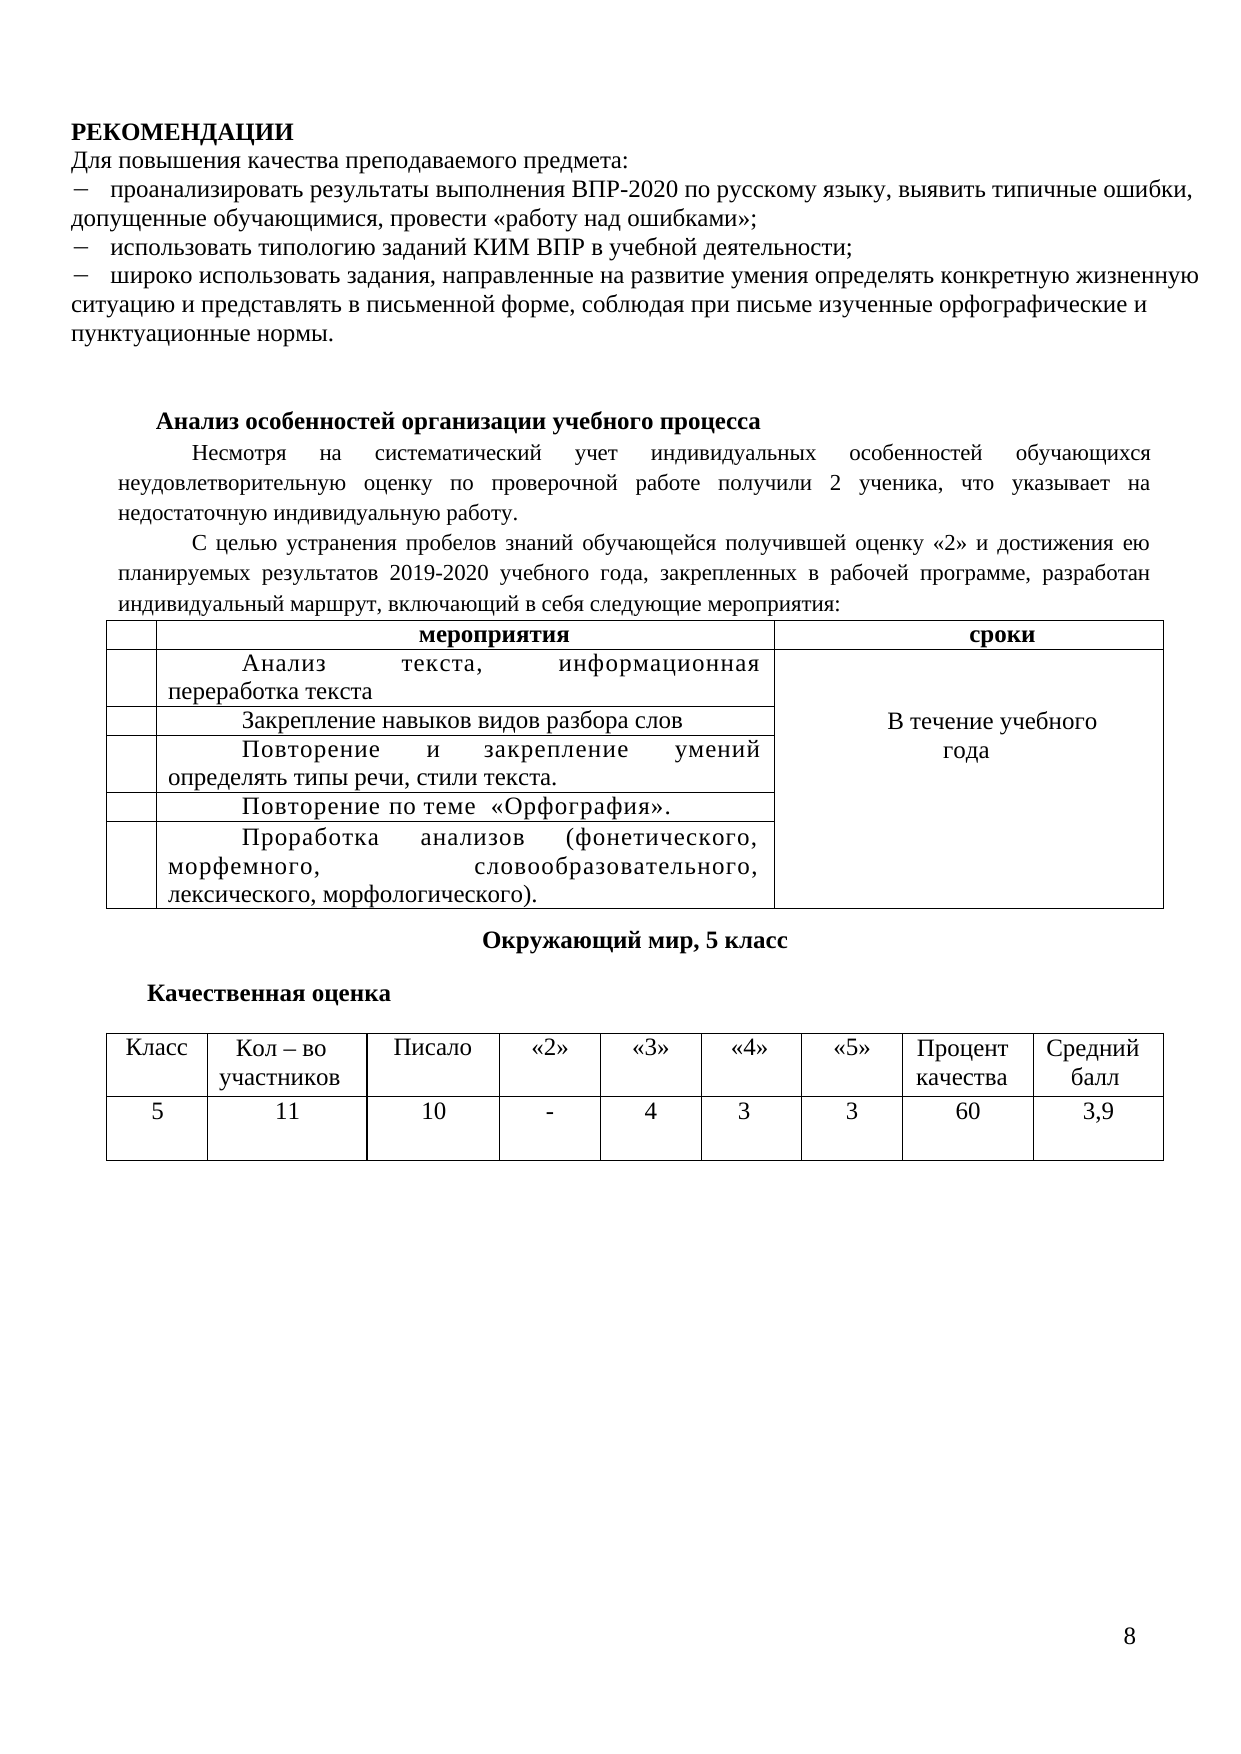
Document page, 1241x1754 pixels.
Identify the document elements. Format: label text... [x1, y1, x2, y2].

text Качественная оценка [147, 978, 1234, 1007]
table_cell 3,9 [1034, 1097, 1163, 1160]
table_cell Повторение по теме «Орфография». [157, 793, 774, 821]
table_cell Повторение и закрепление умений определять типы речи, стили текста. [157, 736, 774, 792]
table_header Кол – во участников [208, 1034, 366, 1096]
table_cell 4 [601, 1097, 701, 1160]
table_cell [107, 822, 156, 908]
table_cell [107, 650, 156, 706]
subtitle Окружающий мир, 5 класс [482, 925, 1234, 954]
table_header Писало [368, 1034, 499, 1096]
table_header Процент качества [903, 1034, 1033, 1096]
table_cell Анализ текста, информационная переработка текста [157, 650, 774, 706]
table_cell [107, 736, 156, 792]
table_cell - [500, 1097, 600, 1160]
table_header мероприятия [157, 621, 774, 649]
table_cell 60 [903, 1097, 1033, 1160]
text Несмотря на систематический учет индивидуальных особенностей обучающихся неудовлетворительную оценку по проверочной работе получили 2 ученика, что указывает на недостаточную индивидуальную работу. [118, 438, 1152, 525]
text С целью устранения пробелов знаний обучающейся получившей оценку «2» и достижения ею планируемых результатов 2019-2020 учебного года, закрепленных в рабочей программе, разработан индивидуальный маршрут, включающий в себя следующие мероприятия: [118, 529, 1152, 616]
table_header «3» [601, 1034, 701, 1096]
table_header «4» [702, 1034, 801, 1096]
table_header «2» [500, 1034, 600, 1096]
text РЕКОМЕНДАЦИИ Для повышения качества преподаваемого предмета: проанализировать результаты выполнения ВПР-2020 по русскому языку, выявить типичные ошибки, допущенные обучающимися, провести «работу над ошибками»; использовать типологию заданий КИМ ВПР в учебной деятельности; широко использовать задания, направленные на развитие умения определять конкретную жизненную ситуацию и представлять в письменной форме, соблюдая при письме изученные орфографические и пунктуационные нормы. [71, 117, 1234, 347]
table_header Класс [107, 1034, 207, 1096]
table_header [107, 621, 156, 649]
table_header «5» [802, 1034, 902, 1096]
table_cell 11 [208, 1097, 366, 1160]
subtitle Анализ особенностей организации учебного процесса [156, 406, 1234, 435]
table_cell Закрепление навыков видов разбора слов [157, 707, 774, 735]
table_cell Проработка анализов (фонетического, морфемного, словообразовательного, лексического, морфологического). [157, 822, 774, 908]
table_cell 3 [802, 1097, 902, 1160]
table_cell 5 [107, 1097, 207, 1160]
table_cell [107, 793, 156, 821]
table_cell В течение учебного года [775, 650, 1163, 908]
table_header сроки [775, 621, 1163, 649]
table_cell [107, 707, 156, 735]
table_cell 10 [368, 1097, 499, 1160]
table_cell 3 [702, 1097, 801, 1160]
table_header Средний балл [1034, 1034, 1163, 1096]
